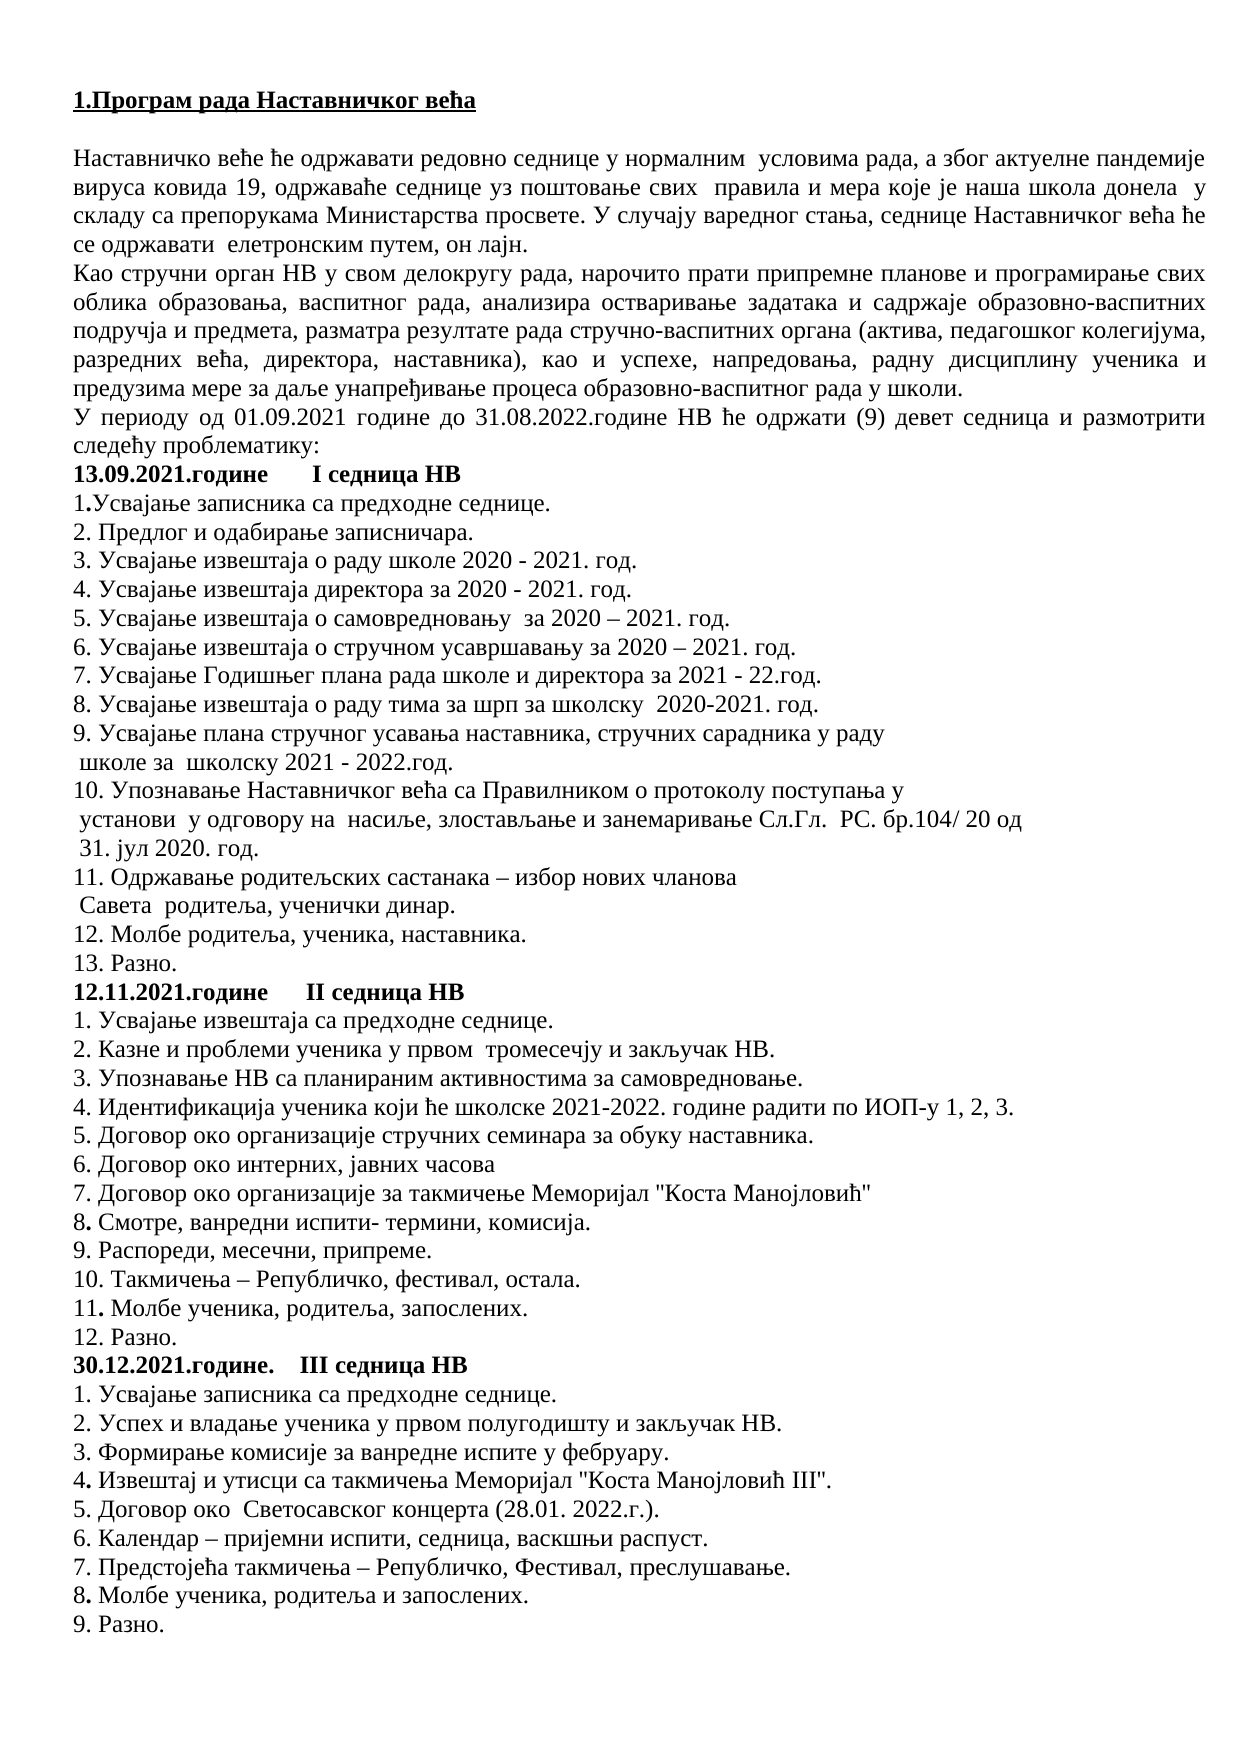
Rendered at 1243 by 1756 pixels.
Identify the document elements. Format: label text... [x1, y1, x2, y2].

text 3. Усвајање извештаја о раду школе 2020 - 2021. год. [73, 545, 1207, 574]
text 6. Усвајање извештаја о стручном усавршавању за 2020 – 2021. год. [73, 632, 1207, 660]
text 8. Смотре, ванредни испити- термини, комисија. [73, 1207, 1207, 1235]
text 4. Идентификација ученика који ће школске 2021-2022. године радити по ИОП-у 1, 2, 3. [73, 1092, 1207, 1120]
text Савета родитеља, ученички динар. [73, 890, 1207, 919]
text 9. Усвајање плана стручног усавања наставника, стручних сарадника у раду [73, 718, 1207, 747]
text 4. Усвајање извештаја директора за 2020 - 2021. год. [73, 574, 1207, 603]
text 8. Молбе ученика, родитеља и запослених. [73, 1580, 1207, 1609]
text 9. Разно. [73, 1609, 1207, 1638]
text 3. Формирање комисије за ванредне испите у фебруару. [73, 1437, 1207, 1465]
text 13. Разно. [73, 948, 1207, 977]
text 2. Успех и владање ученика у првом полугодишту и закључак НВ. [73, 1408, 1207, 1437]
text 11. Молбе ученика, родитеља, запослених. [73, 1293, 1207, 1322]
text 12. Разно. [73, 1322, 1207, 1350]
text 1.Усвајање записника са предходне седнице. [73, 488, 1207, 517]
text Као стручни орган НВ у свом делокругу рада, нарочито прати припремне планове и програмирање свих облика образовања, васпитног рада, анализира остваривање задатака и садржаје образовно-васпитних подручја и предмета, разматра резултате рада стручно-васпитних органа (актива, педагошког колегијума, разредних већа, директора, наставника), као и успехе, напредовања, радну дисциплину ученика и предузима мере за даље унапређивање процеса образовно-васпитног рада у школи. [73, 258, 1207, 402]
text 30.12.2021.године. III седница НВ [73, 1350, 1207, 1379]
text 7. Усвајање Годишњег плана рада школе и директора за 2021 - 22.год. [73, 660, 1207, 689]
text 5. Договор око Светосавског концерта (28.01. 2022.г.). [73, 1494, 1207, 1523]
text 13.09.2021.године I седница НВ [73, 459, 1207, 488]
text 1.Програм рада Наставничког већа [73, 85, 1207, 114]
text 1. Усвајање записника са предходне седнице. [73, 1379, 1207, 1408]
text 12. Молбе родитеља, ученика, наставника. [73, 919, 1207, 948]
text 2. Казне и проблеми ученика у првом тромесечју и закључак НВ. [73, 1034, 1207, 1063]
text 7. Предстојећа такмичења – Републичко, Фестивал, преслушавање. [73, 1552, 1207, 1580]
text установи у одговору на насиље, злостављање и занемаривање Сл.Гл. РС. бр.104/ 20 од [73, 804, 1207, 833]
text 10. Такмичења – Републичко, фестивал, остала. [73, 1264, 1207, 1293]
text 7. Договор око организације за такмичење Меморијал ''Коста Манојловић'' [73, 1178, 1207, 1207]
text 8. Усвајање извештаја о раду тима за шрп за школску 2020-2021. год. [73, 689, 1207, 718]
text 4. Извештај и утисци са такмичења Меморијал ''Коста Манојловић III''. [73, 1465, 1207, 1494]
text 1. Усвајање извештаја са предходне седнице. [73, 1005, 1207, 1034]
text 10. Упознавање Наставничког већа са Правилником о протоколу поступања у [73, 775, 1207, 804]
text 5. Договор око организације стручних семинара за обуку наставника. [73, 1120, 1207, 1149]
text 5. Усвајање извештаја о самовредновању за 2020 – 2021. год. [73, 603, 1207, 632]
text 3. Упознавање НВ са планираним активностима за самовредновање. [73, 1063, 1207, 1092]
text 6. Договор око интерних, јавних часова [73, 1149, 1207, 1178]
text школе за школску 2021 - 2022.год. [73, 747, 1207, 775]
text У периоду од 01.09.2021 године до 31.08.2022.године НВ ће одржати (9) девет седница и размотрити следећу проблематику: [73, 402, 1207, 459]
text 9. Распореди, месечни, припреме. [73, 1235, 1207, 1264]
text 11. Одржавање родитељских састанака – избор нових чланова [73, 862, 1207, 890]
text 6. Календар – пријемни испити, седница, васкшњи распуст. [73, 1523, 1207, 1552]
text 12.11.2021.године II седница НВ [73, 977, 1207, 1005]
text Наставничко веће ће одржавати редовно седнице у нормалним условима рада, а због актуелне пандемије вируса ковида 19, одржаваће седнице уз поштовање свих правила и мера које је наша школа донела у складу са препорукама Министарства просвете. У случају варедног стања, седнице Наставничког већа ће се одржавати елетронским путем, он лајн. [73, 143, 1207, 258]
text 2. Предлог и одабирање записничара. [73, 517, 1207, 545]
text 31. јул 2020. год. [73, 833, 1207, 862]
